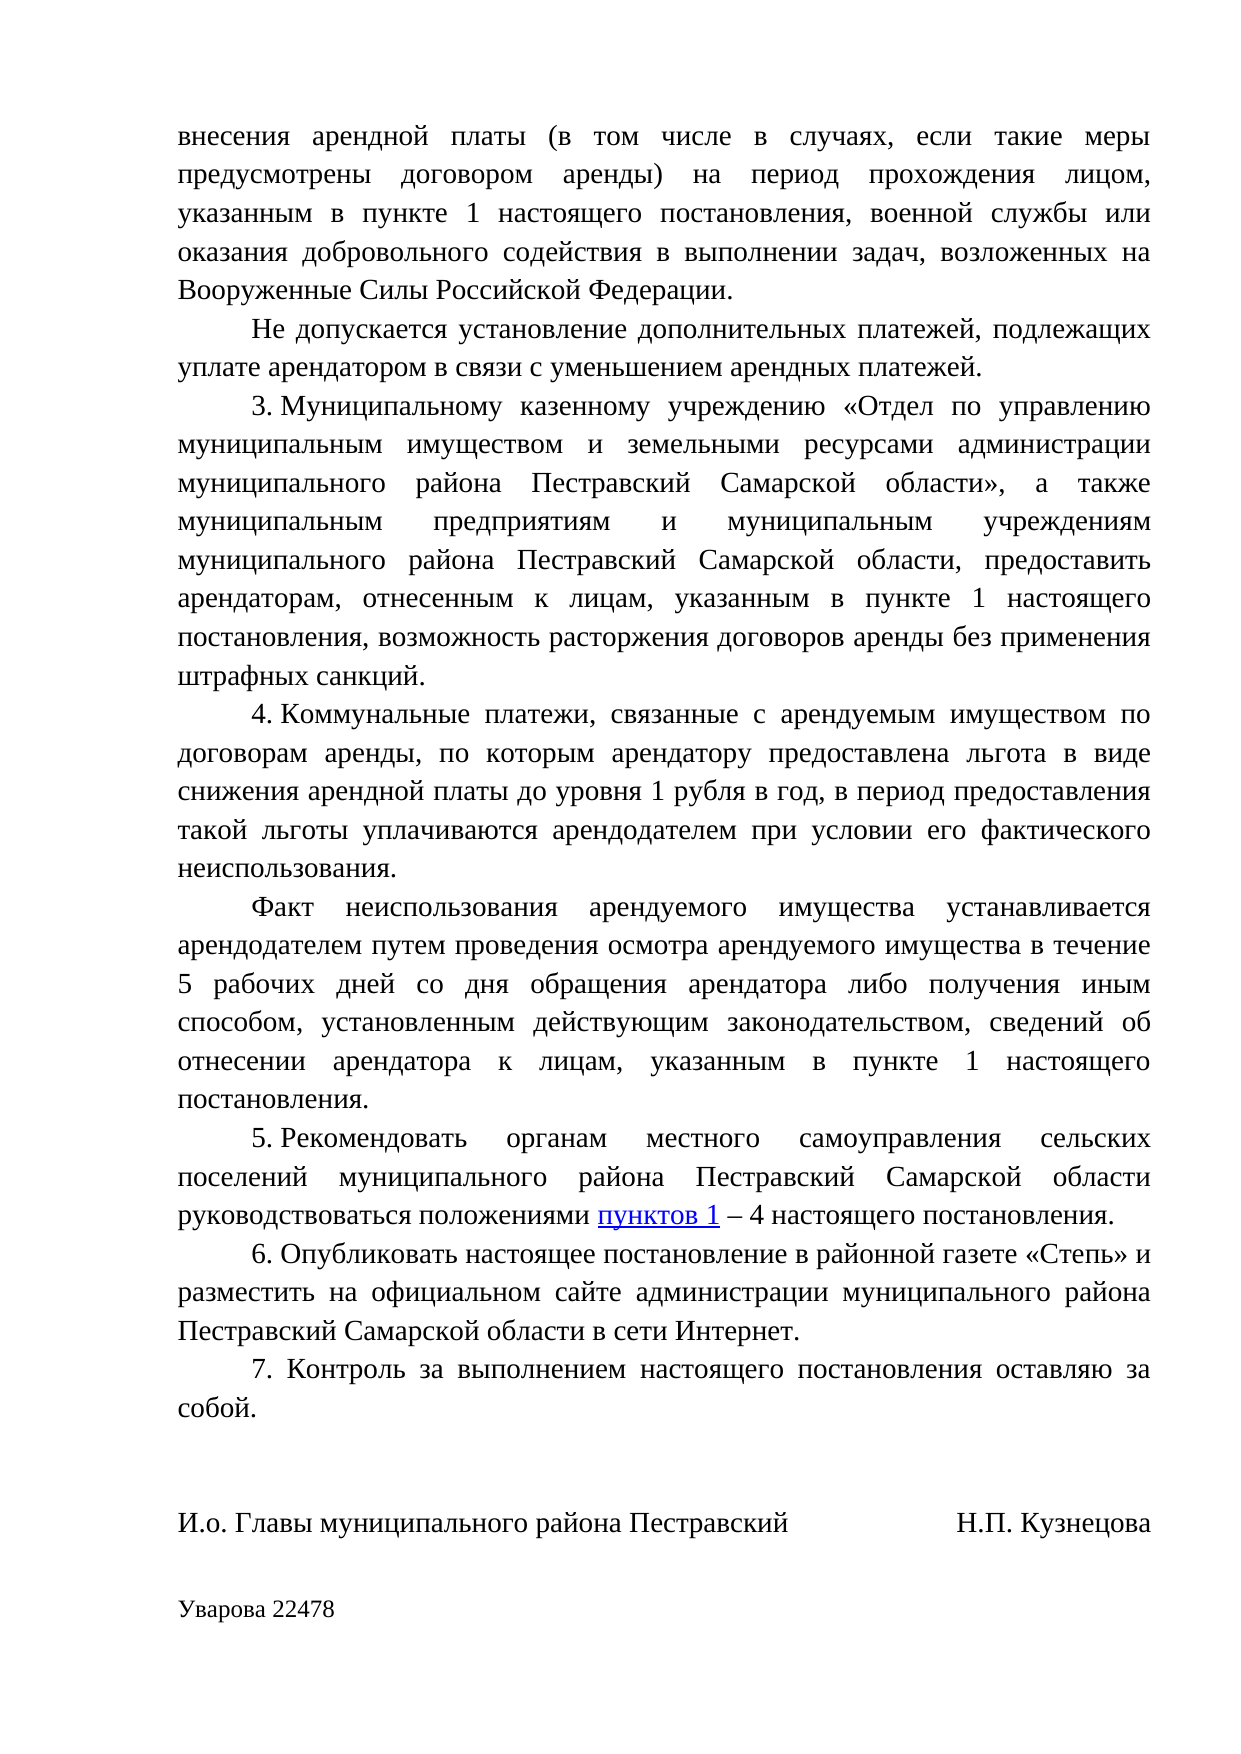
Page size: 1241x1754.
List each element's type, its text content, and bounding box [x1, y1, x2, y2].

text 3. Муниципальному казенному учреждению «Отдел по управлению муниципальным имуществом и земельными ресурсами администрации муниципального района Пестравский Самарской области», а также муниципальным предприятиям и муниципальным учреждениям муниципального района Пестравский Самарской области, предоставить арендаторам, отнесенным к лицам, указанным в пункте 1 настоящего постановления, возможность расторжения договоров аренды без применения штрафных санкций. [177, 388, 1152, 691]
text Уварова 22478 [177, 1594, 1152, 1623]
text 7. Контроль за выполнением настоящего постановления оставляю за собой. [177, 1351, 1152, 1423]
text Факт неиспользования арендуемого имущества устанавливается арендодателем путем проведения осмотра арендуемого имущества в течение 5 рабочих дней со дня обращения арендатора либо получения иным способом, установленным действующим законодательством, сведений об отнесении арендатора к лицам, указанным в пункте 1 настоящего постановления. [177, 889, 1152, 1115]
text Не допускается установление дополнительных платежей, подлежащих уплате арендатором в связи с уменьшением арендных платежей. [177, 311, 1152, 383]
text 6. Опубликовать настоящее постановление в районной газете «Степь» и разместить на официальном сайте администрации муниципального района Пестравский Самарской области в сети Интернет. [177, 1236, 1152, 1346]
text 5. Рекомендовать органам местного самоуправления сельских поселений муниципального района Пестравский Самарской области руководствоваться положениями пунктов 1 – 4 настоящего постановления. [177, 1120, 1152, 1231]
text 4. Коммунальные платежи, связанные с арендуемым имуществом по договорам аренды, по которым арендатору предоставлена льгота в виде снижения арендной платы до уровня 1 рубля в год, в период предоставления такой льготы уплачиваются арендодателем при условии его фактического неиспользования. [177, 696, 1152, 884]
text И.о. Главы муниципального района Пестравский Н.П. Кузнецова [177, 1506, 1152, 1539]
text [177, 118, 1152, 306]
